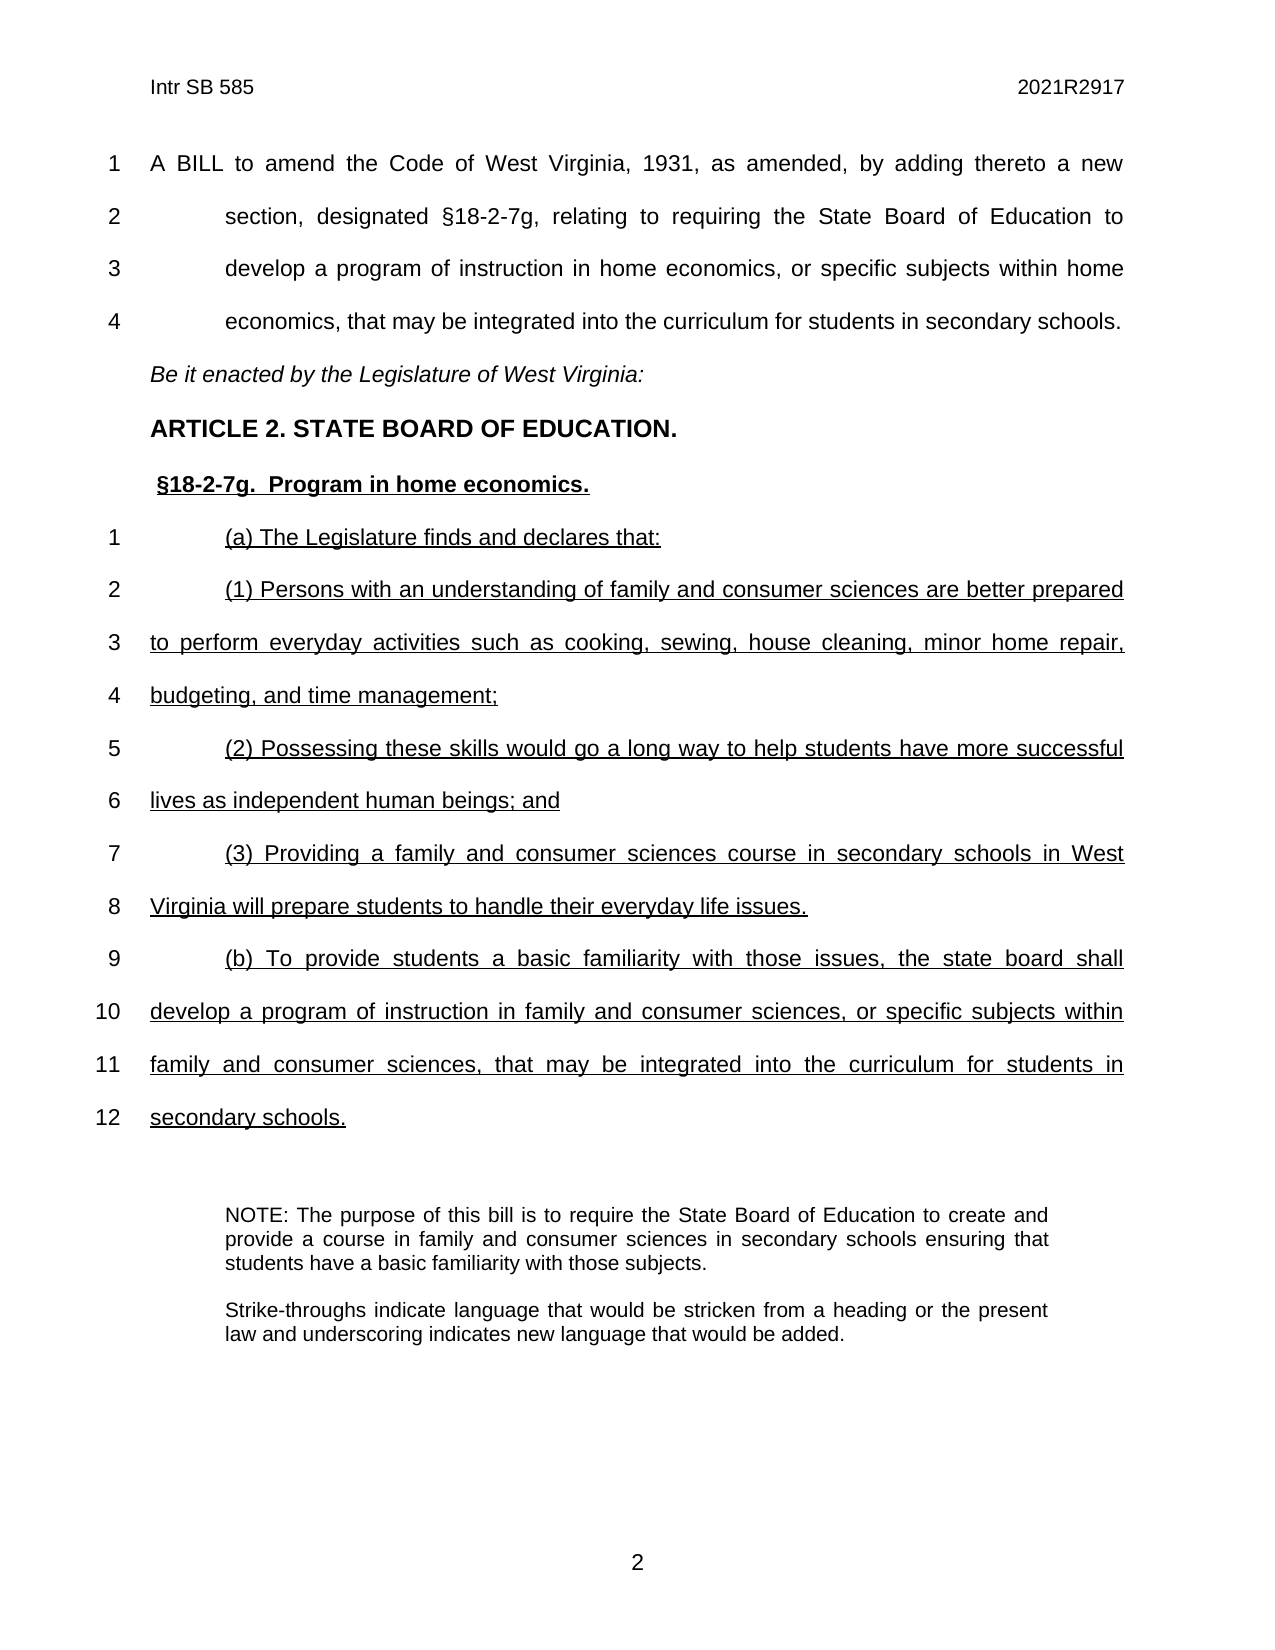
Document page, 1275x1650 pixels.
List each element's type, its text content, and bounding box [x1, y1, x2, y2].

text (2) Possessing these skills would go a long way to help students have more successful lives as independent human beings; and [150, 734, 1125, 814]
title A BILL to amend the Code of West Virginia, 1931, as amended, by adding thereto a new section, designated §18-2-7g, relating to requiring the State Board of Education to develop a program of instruction in home economics, or specific subjects within home economics, that may be integrated into the curriculum for students in secondary schools. [150, 150, 1125, 334]
text Strike-throughs indicate language that would be stricken from a heading or the present law and underscoring indicates new language that would be added. [225, 1298, 1050, 1346]
subtitle ARTICLE 2. STATE BOARD OF EDUCATION. [150, 413, 1125, 442]
text NOTE: The purpose of this bill is to require the State Board of Education to create and provide a course in family and consumer sciences in secondary schools ensuring that students have a basic familiarity with those subjects. [225, 1203, 1050, 1275]
text (a) The Legislature finds and declares that: [150, 524, 1125, 550]
text (1) Persons with an understanding of family and consumer sciences are better prepared to perform everyday activities such as cooking, sewing, house cleaning, minor home repair, budgeting, and time management; [150, 576, 1125, 652]
text (b) To provide students a basic familiarity with those issues, the state board shall develop a program of instruction in family and consumer sciences, or specific subjects within family and consumer sciences, that may be integrated into the curriculum for students in secondary schools. [150, 945, 1125, 1130]
text (1) Persons with an understanding of family and consumer sciences are better prepared to perform everyday activities such as cooking, sewing, house cleaning, minor home repair, budgeting, and time management; [150, 653, 1125, 708]
subtitle §18-2-7g. Program in home economics. [150, 471, 1125, 497]
text (3) Providing a family and consumer sciences course in secondary schools in West Virginia will prepare students to handle their everyday life issues. [150, 840, 1125, 919]
text Be it enacted by the Legislature of West Virginia: [150, 361, 1125, 387]
